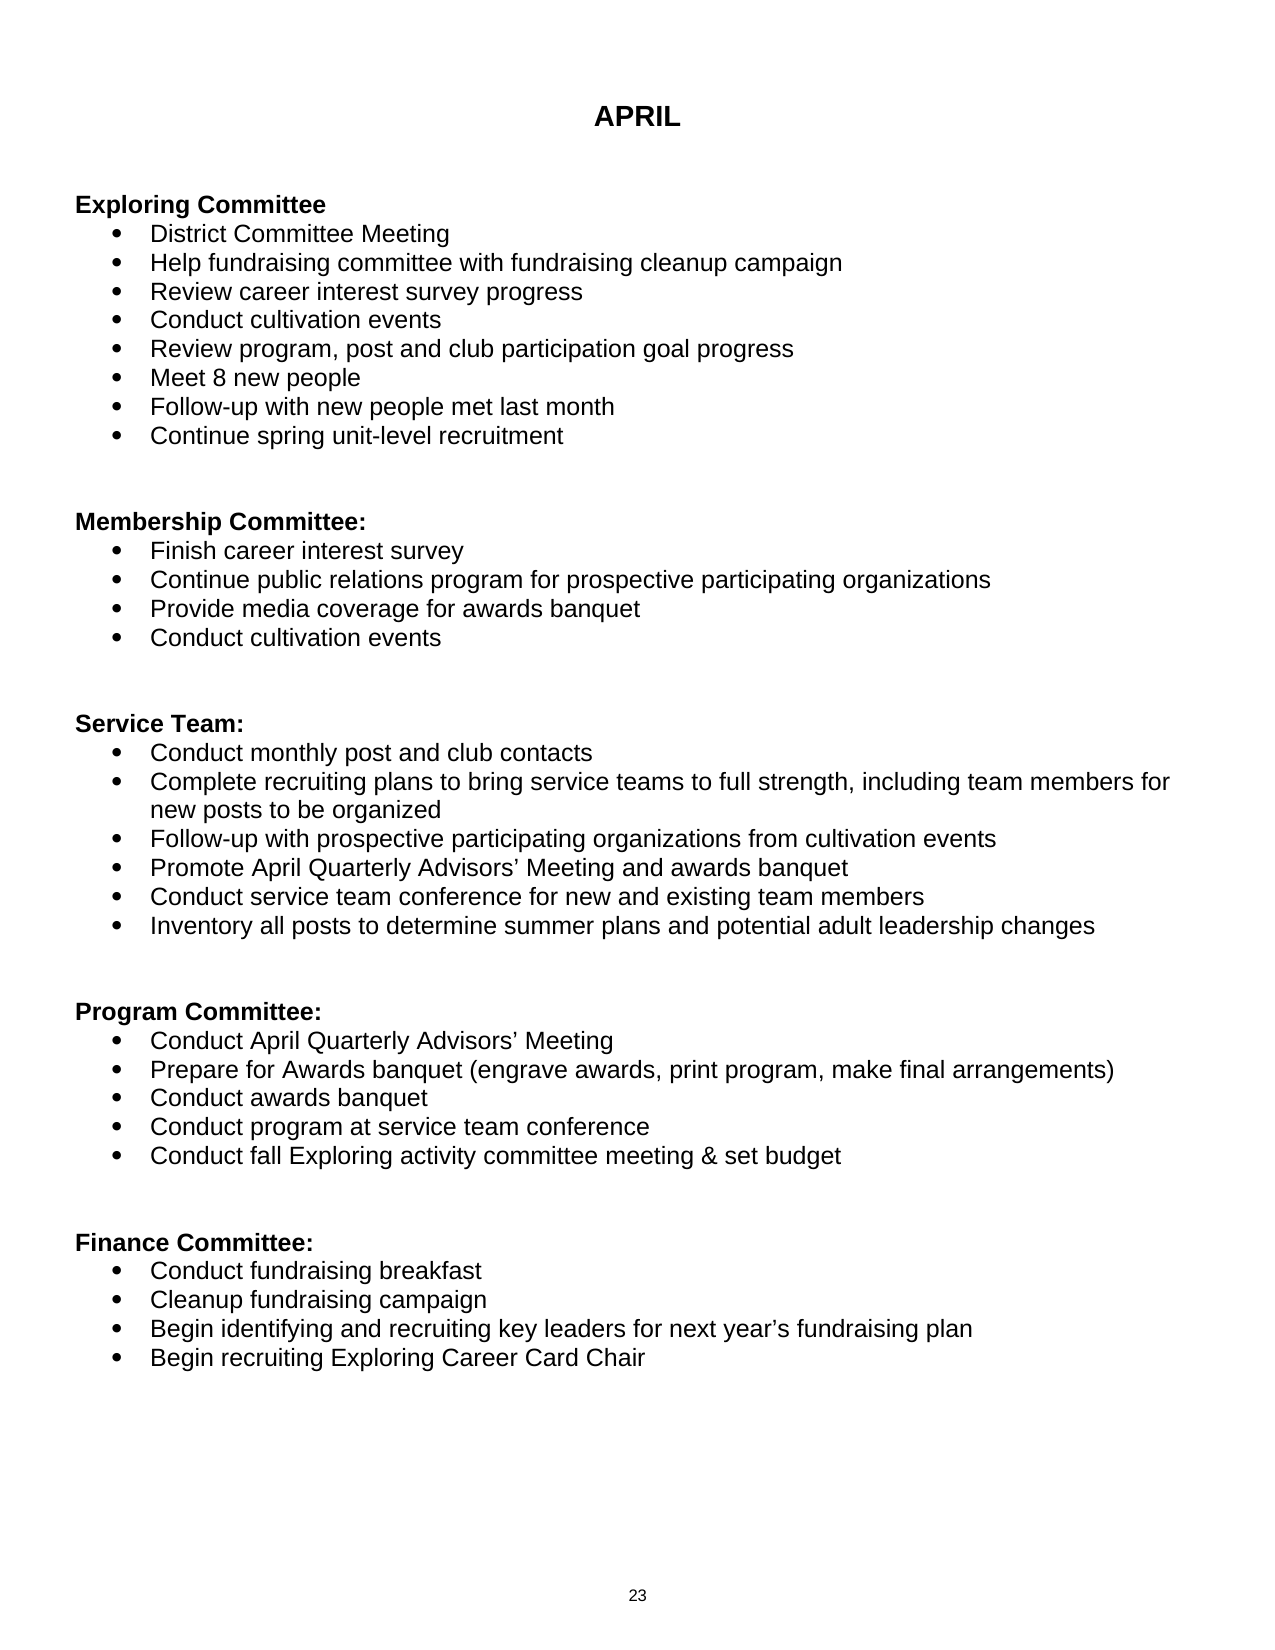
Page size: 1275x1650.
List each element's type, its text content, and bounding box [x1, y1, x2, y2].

list District Committee Meeting [112, 219, 1200, 248]
list Conduct cultivation events [112, 305, 1200, 334]
list Conduct cultivation events [112, 622, 1200, 651]
list Help fundraising committee with fundraising cleanup campaign [112, 248, 1200, 277]
text APRIL [75, 99, 1200, 133]
list Conduct fundraising breakfast [112, 1256, 1200, 1285]
subtitle Exploring Committee [75, 190, 1200, 219]
list Conduct program at service team conference [112, 1112, 1200, 1141]
list Prepare for Awards banquet (engrave awards, print program, make final arrangements) [112, 1054, 1200, 1083]
list Meet 8 new people [112, 363, 1200, 392]
list Promote April Quarterly Advisors’ Meeting and awards banquet [112, 853, 1200, 882]
list Continue public relations program for prospective participating organizations [112, 565, 1200, 594]
list Review career interest survey progress [112, 277, 1200, 305]
text Membership Committee: [75, 507, 1200, 536]
list Conduct monthly post and club contacts [112, 738, 1200, 766]
list Continue spring unit-level recruitment [112, 421, 1200, 450]
list Conduct April Quarterly Advisors’ Meeting [112, 1026, 1200, 1054]
list Conduct awards banquet [112, 1083, 1200, 1112]
list Cleanup fundraising campaign [112, 1285, 1200, 1314]
list Begin recruiting Exploring Career Card Chair [112, 1343, 1200, 1372]
text Finance Committee: [75, 1227, 1200, 1256]
text Service Team: [75, 709, 1200, 738]
list Finish career interest survey [112, 536, 1200, 565]
text Program Committee: [75, 997, 1200, 1026]
list Review program, post and club participation goal progress [112, 334, 1200, 363]
list Inventory all posts to determine summer plans and potential adult leadership changes [112, 911, 1200, 939]
list Conduct fall Exploring activity committee meeting & set budget [112, 1141, 1200, 1170]
list Begin identifying and recruiting key leaders for next year’s fundraising plan [112, 1314, 1200, 1343]
list Follow-up with new people met last month [112, 392, 1200, 421]
list Provide media coverage for awards banquet [112, 594, 1200, 622]
list Follow-up with prospective participating organizations from cultivation events [112, 824, 1200, 853]
list Complete recruiting plans to bring service teams to full strength, including team members for new posts to be organized [112, 766, 1200, 824]
list Conduct service team conference for new and existing team members [112, 882, 1200, 911]
